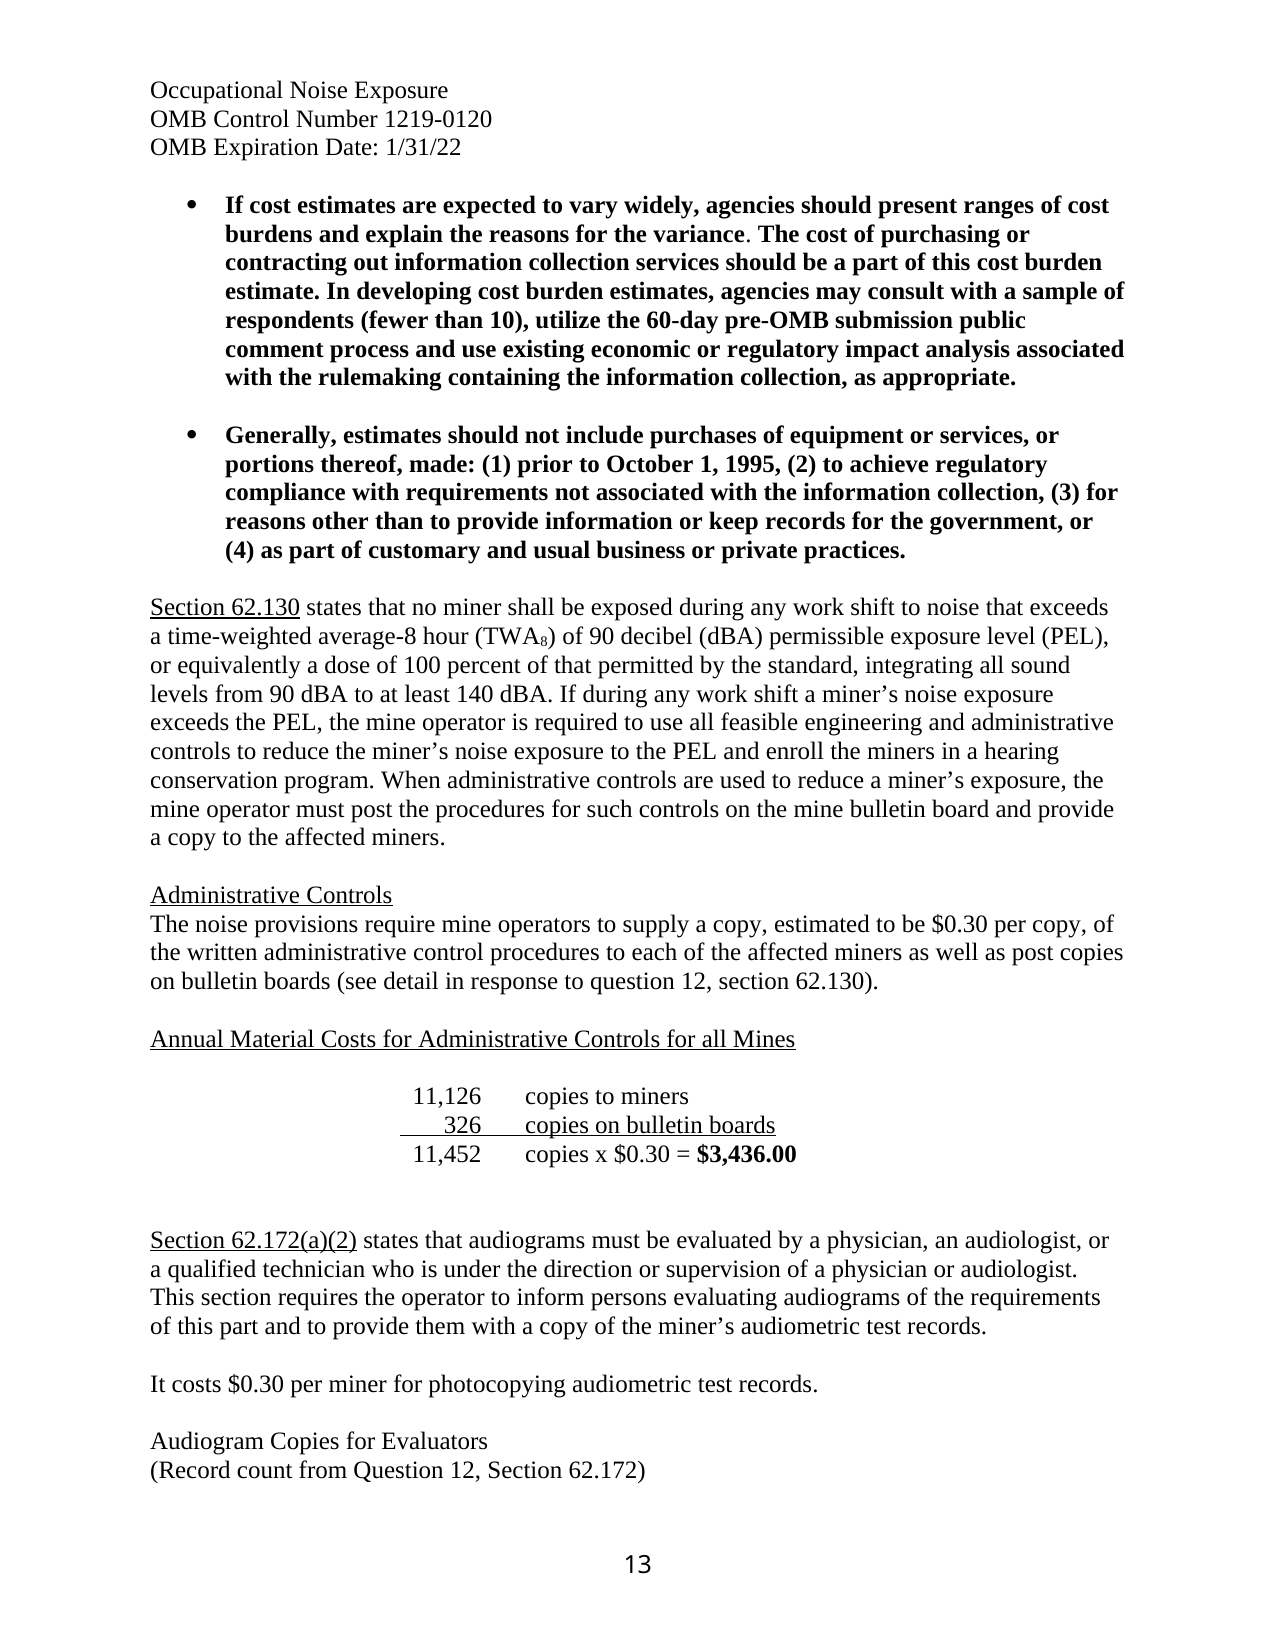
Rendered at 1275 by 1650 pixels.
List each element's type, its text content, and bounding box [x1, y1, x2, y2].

text It costs $0.30 per miner for photocopying audiometric test records. [150, 1369, 1125, 1397]
text 11,452 copies x $0.30 = $3,436.00 [150, 1139, 1125, 1167]
text Section 62.172(a)(2) states that audiograms must be evaluated by a physician, an audiologist, or a qualified technician who is under the direction or supervision of a physician or audiologist. This section requires the operator to inform persons evaluating audiograms of the requirements of this part and to provide them with a copy of the miner’s audiometric test records. [150, 1225, 1125, 1340]
text 326 copies on bulletin boards [150, 1110, 1125, 1139]
text Annual Material Costs for Administrative Controls for all Mines [150, 1024, 1125, 1052]
text (Record count from Question 12, Section 62.172) [150, 1455, 1125, 1484]
text Administrative Controls [150, 880, 1125, 909]
text Section 62.130 states that no miner shall be exposed during any work shift to noise that exceeds a time-weighted average-8 hour (TWA8) of 90 decibel (dBA) permissible exposure level (PEL), or equivalently a dose of 100 percent of that permitted by the standard, integrating all sound levels from 90 dBA to at least 140 dBA. If during any work shift a miner’s noise exposure exceeds the PEL, the mine operator is required to use all feasible engineering and administrative controls to reduce the miner’s noise exposure to the PEL and enroll the miners in a hearing conservation program. When administrative controls are used to reduce a miner’s exposure, the mine operator must post the procedures for such controls on the mine bulletin board and provide a copy to the affected miners. [150, 592, 1125, 851]
list If cost estimates are expected to vary widely, agencies should present ranges of cost burdens and explain the reasons for the variance. The cost of purchasing or contracting out information collection services should be a part of this cost burden estimate. In developing cost burden estimates, agencies may consult with a sample of respondents (fewer than 10), utilize the 60-day pre-OMB submission public comment process and use existing economic or regulatory impact analysis associated with the rulemaking containing the information collection, as appropriate. [187, 190, 1125, 391]
list Generally, estimates should not include purchases of equipment or services, or portions thereof, made: (1) prior to October 1, 1995, (2) to achieve regulatory compliance with requirements not associated with the information collection, (3) for reasons other than to provide information or keep records for the government, or (4) as part of customary and usual business or private practices. [187, 420, 1125, 564]
text The noise provisions require mine operators to supply a copy, estimated to be $0.30 per copy, of the written administrative control procedures to each of the affected miners as well as post copies on bulletin boards (see detail in response to question 12, section 62.130). [150, 909, 1125, 995]
text Audiogram Copies for Evaluators [150, 1426, 1125, 1455]
text 11,126 copies to miners [150, 1081, 1125, 1110]
